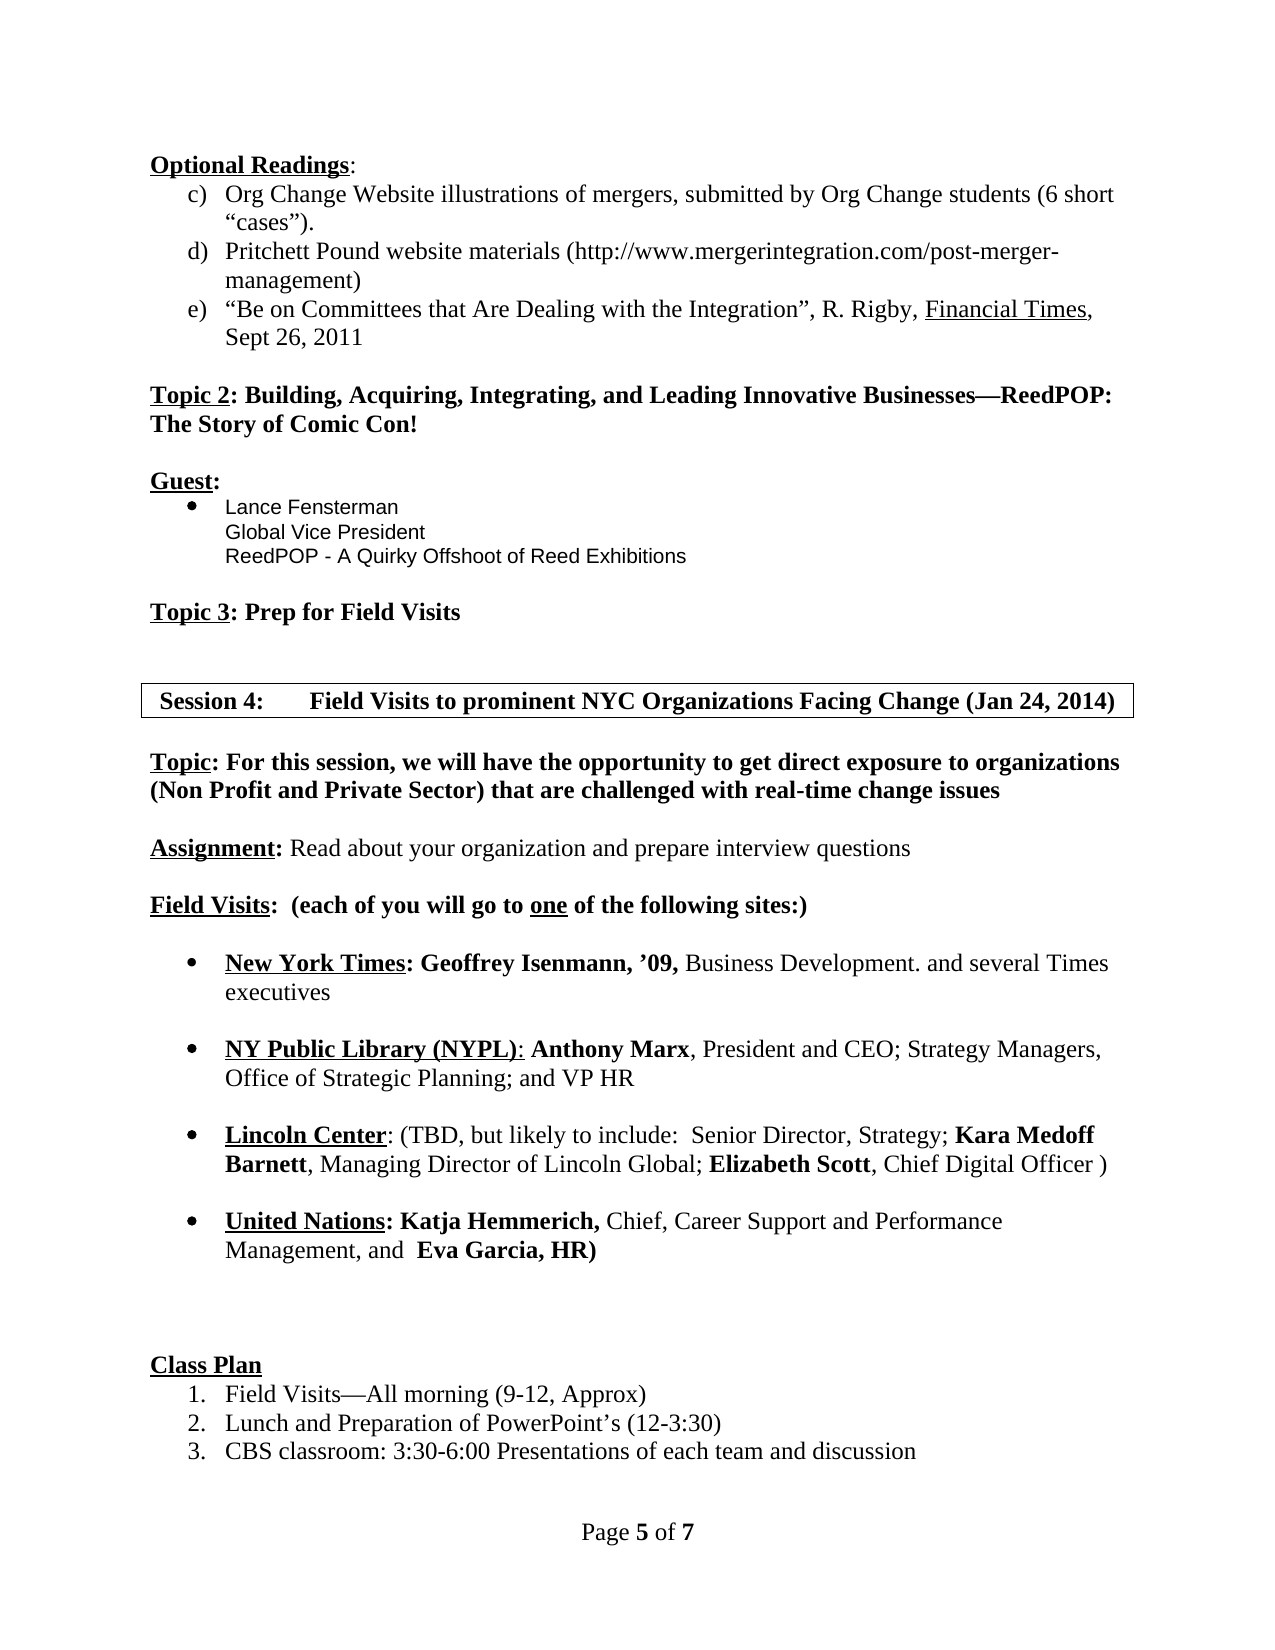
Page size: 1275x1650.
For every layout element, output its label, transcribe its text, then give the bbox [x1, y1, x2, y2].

text Field Visits: (each of you will go to one of the following sites:) [150, 890, 1125, 919]
list Pritchett Pound website materials (http://www.mergerintegration.com/post-merger-management) [187, 236, 1125, 294]
text Topic 2: Building, Acquiring, Integrating, and Leading Innovative Businesses—ReedPOP: The Story of Comic Con! [150, 380, 1125, 437]
list “Be on Committees that Are Dealing with the Integration”, R. Rigby, Financial Times, Sept 26, 2011 [187, 294, 1125, 351]
list NY Public Library (NYPL): Anthony Marx, President and CEO; Strategy Managers, Office of Strategic Planning; and VP HR [187, 1034, 1125, 1091]
list Lance Fensterman Global Vice President ReedPOP - A Quirky Offshoot of Reed Exhibitions [187, 495, 1125, 568]
text Topic 3: Prep for Field Visits [150, 597, 1125, 625]
list Lincoln Center: (TBD, but likely to include: Senior Director, Strategy; Kara Medoff Barnett, Managing Director of Lincoln Global; Elizabeth Scott, Chief Digital Officer ) [187, 1120, 1125, 1178]
text Topic: For this session, we will have the opportunity to get direct exposure to organizations (Non Profit and Private Sector) that are challenged with real-time change issues [150, 747, 1125, 804]
text Guest: [150, 466, 1125, 495]
list United Nations: Katja Hemmerich, Chief, Career Support and Performance Management, and Eva Garcia, HR) [187, 1206, 1125, 1264]
list CBS classroom: 3:30-6:00 Presentations of each team and discussion [187, 1436, 1125, 1465]
list Field Visits—All morning (9-12, Approx) [187, 1379, 1125, 1408]
text Optional Readings: [150, 150, 1125, 179]
list Org Change Website illustrations of mergers, submitted by Org Change students (6 short “cases”). [187, 179, 1125, 236]
text Class Plan [150, 1350, 1125, 1379]
list Lunch and Preparation of PowerPoint’s (12-3:30) [187, 1408, 1125, 1436]
text Session 4: Field Visits to prominent NYC Organizations Facing Change (Jan 24, 2014) [142, 684, 1133, 717]
list New York Times: Geoffrey Isenmann, ’09, Business Development. and several Times executives [187, 948, 1125, 1005]
text Assignment: Read about your organization and prepare interview questions [150, 833, 1125, 862]
